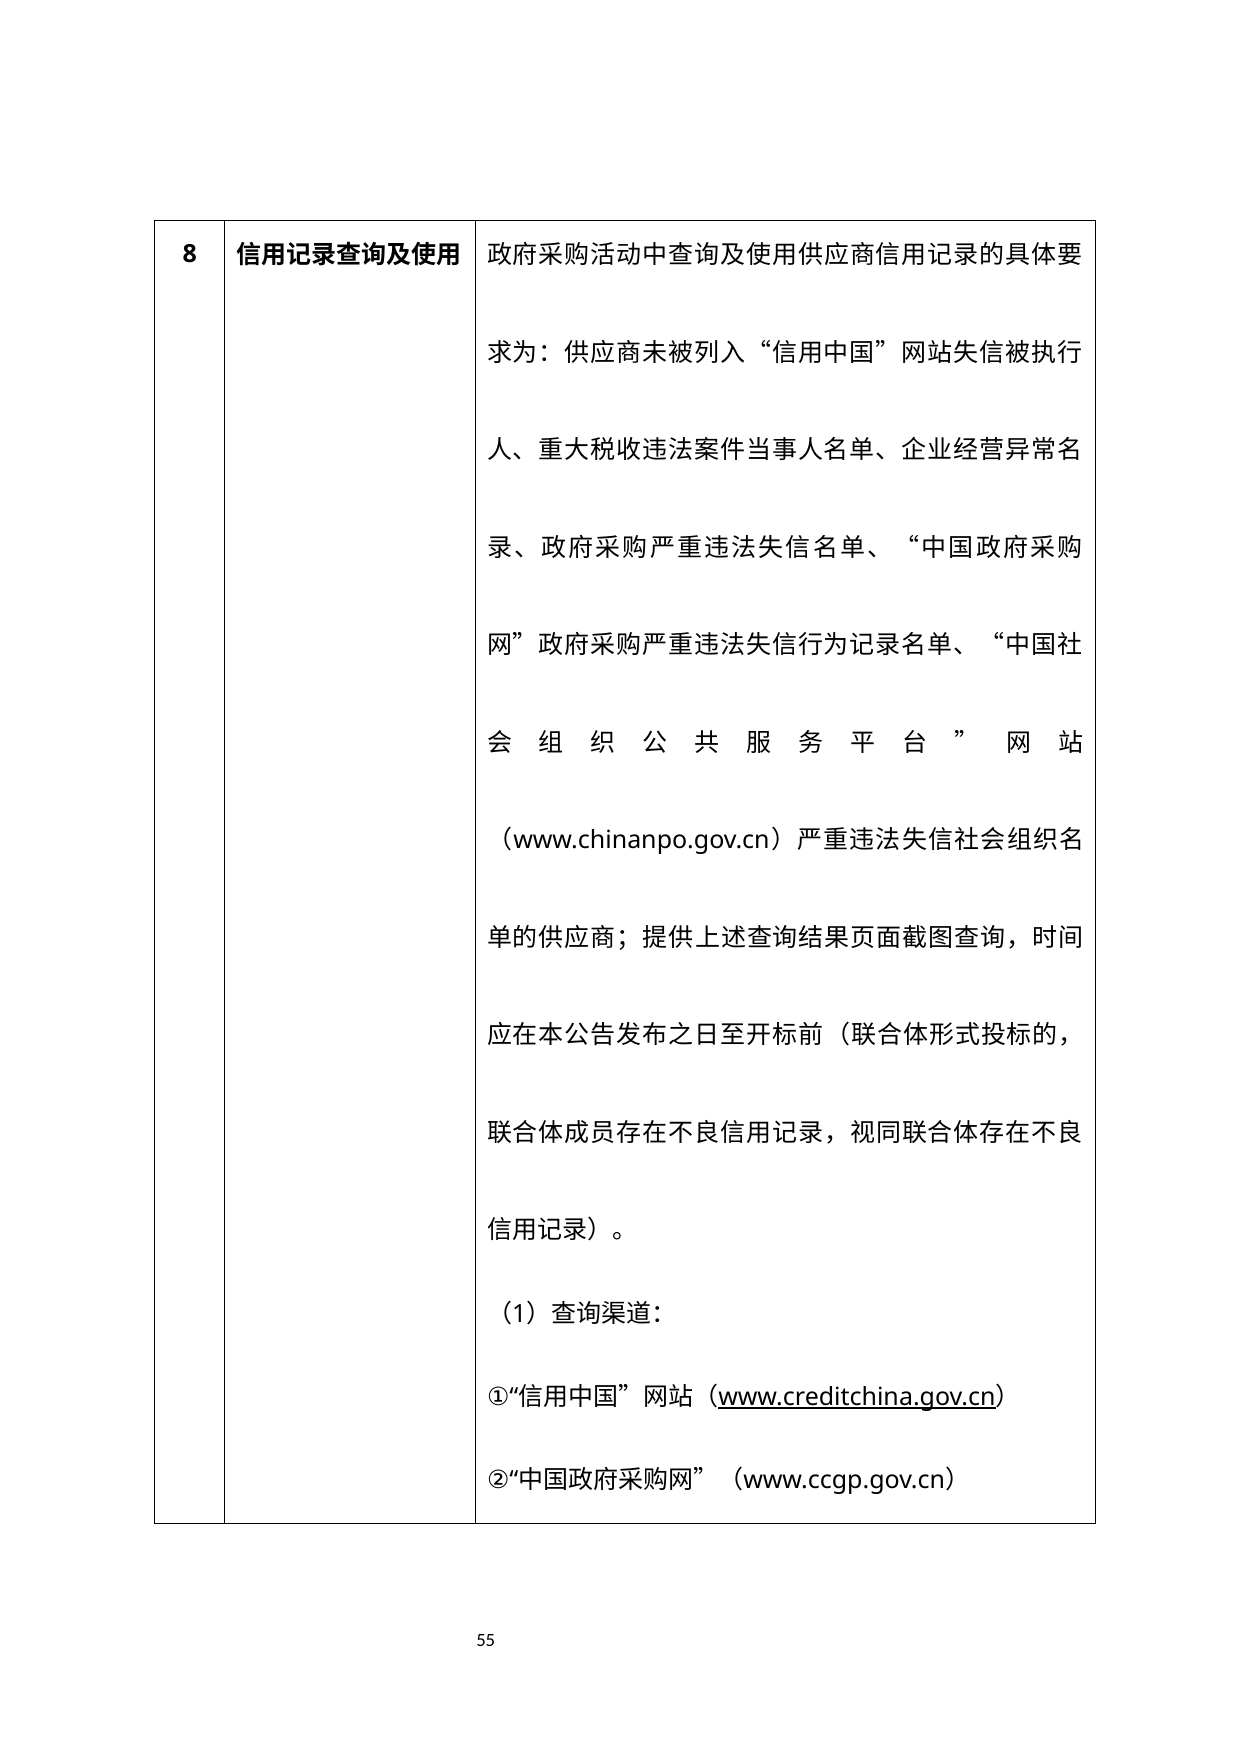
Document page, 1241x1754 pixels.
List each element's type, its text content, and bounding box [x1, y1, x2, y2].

table_cell 8 [155, 221, 224, 1522]
table_cell 信用记录查询及使用 [225, 221, 475, 1522]
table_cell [476, 221, 1095, 1522]
